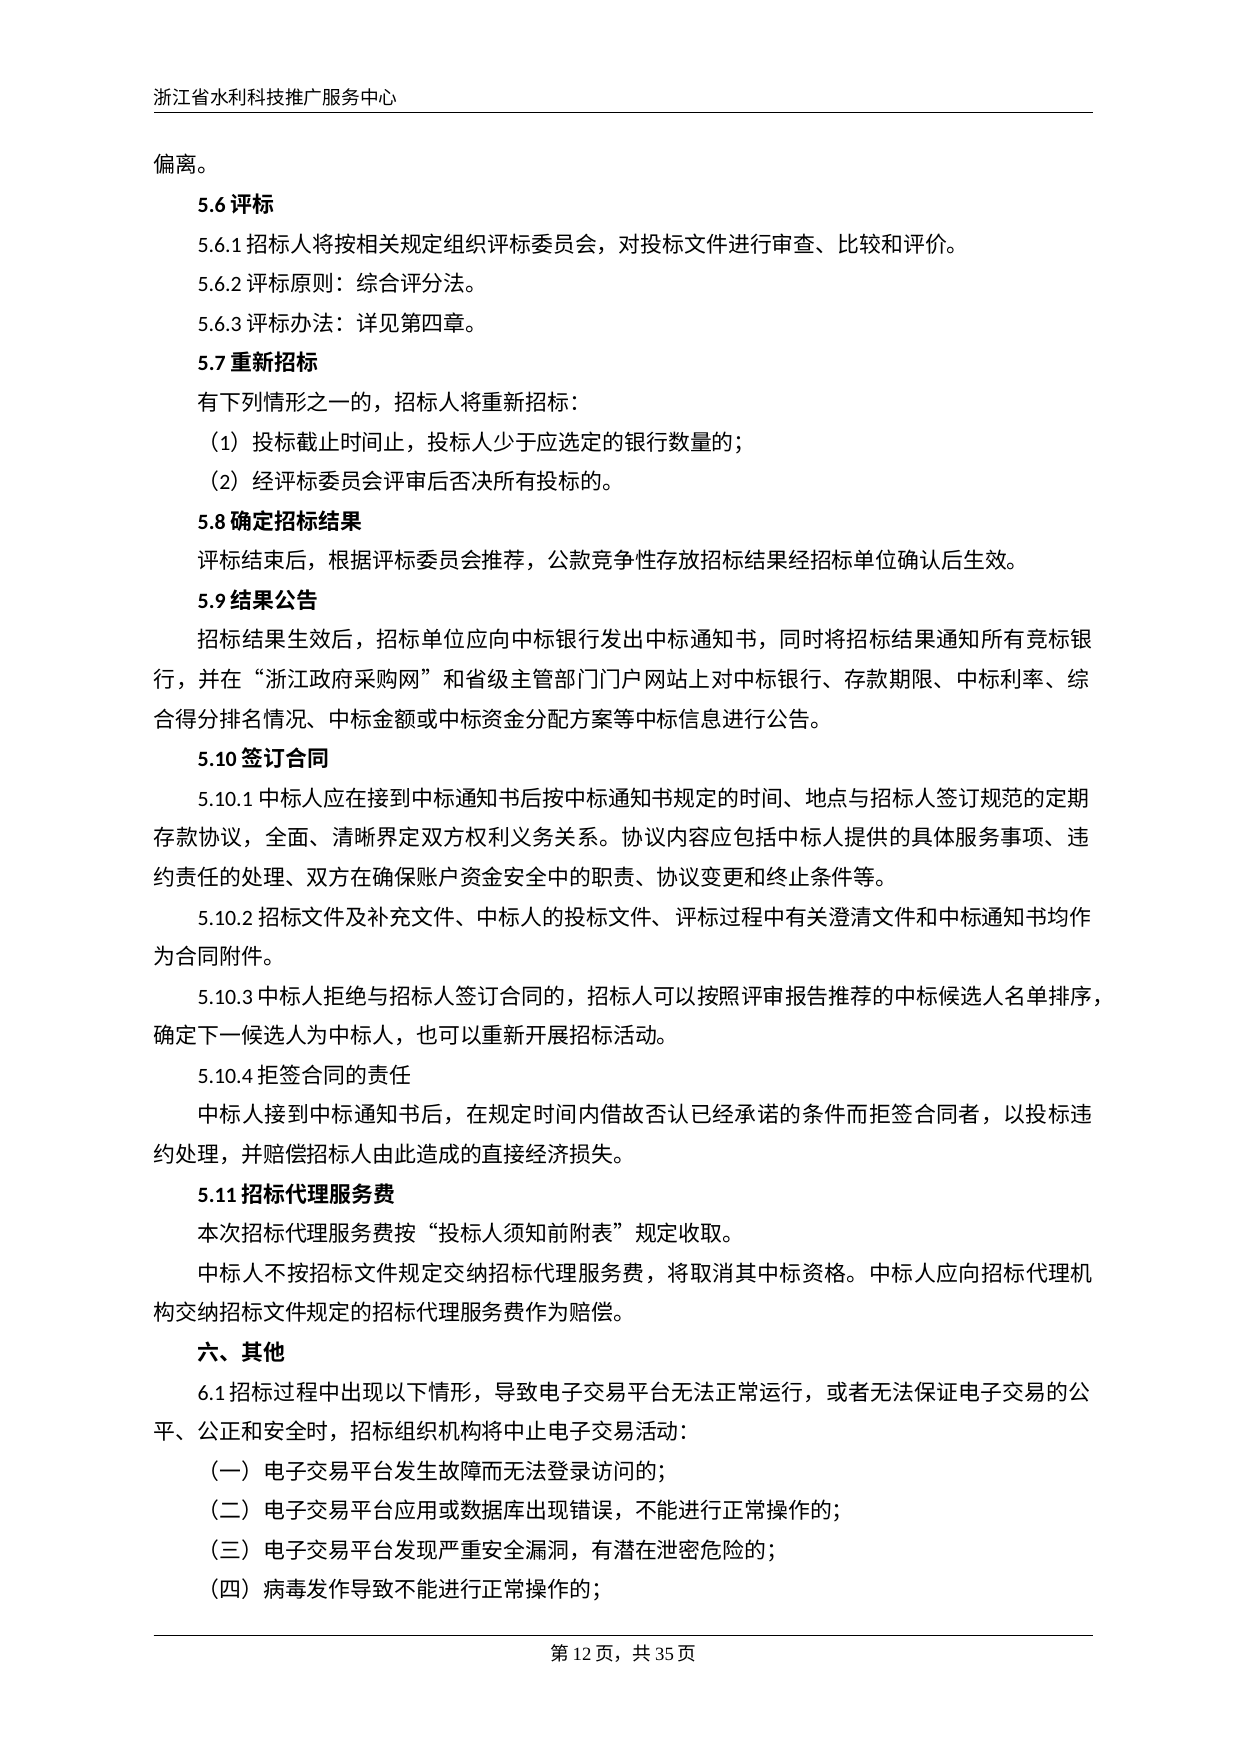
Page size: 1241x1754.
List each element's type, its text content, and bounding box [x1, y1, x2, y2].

text 5.6.1 招标人将按相关规定组织评标委员会，对投标文件进行审查、比较和评价。 [153, 227, 1093, 258]
text 本次招标代理服务费按“投标人须知前附表”规定收取。 [153, 1216, 1093, 1248]
text 招标结果生效后，招标单位应向中标银行发出中标通知书，同时将招标结果通知所有竞标银行，并在“浙江政府采购网”和省级主管部门门户网站上对中标银行、存款期限、中标利率、综合得分排名情况、中标金额或中标资金分配方案等中标信息进行公告。 [153, 622, 1093, 733]
text （2）经评标委员会评审后否决所有投标的。 [153, 464, 1093, 496]
text 5.10.1 中标人应在接到中标通知书后按中标通知书规定的时间、地点与招标人签订规范的定期存款协议，全面、清晰界定双方权利义务关系。协议内容应包括中标人提供的具体服务事项、违约责任的处理、双方在确保账户资金安全中的职责、协议变更和终止条件等。 [153, 781, 1093, 892]
text （1）投标截止时间止，投标人少于应选定的银行数量的； [153, 424, 1093, 456]
subtitle 5.7 重新招标 [153, 345, 1093, 377]
subtitle 5.9 结果公告 [153, 583, 1093, 614]
text 中标人接到中标通知书后，在规定时间内借故否认已经承诺的条件而拒签合同者，以投标违约处理，并赔偿招标人由此造成的直接经济损失。 [153, 1097, 1093, 1169]
subtitle 5.8 确定招标结果 [153, 504, 1093, 535]
text 5.10.2 招标文件及补充文件、中标人的投标文件、评标过程中有关澄清文件和中标通知书均作为合同附件。 [153, 899, 1093, 971]
text 6.1招标过程中出现以下情形，导致电子交易平台无法正常运行，或者无法保证电子交易的公平、公正和安全时，招标组织机构将中止电子交易活动： [153, 1374, 1093, 1446]
subtitle 5.6 评标 [153, 187, 1093, 219]
text （三）电子交易平台发现严重安全漏洞，有潜在泄密危险的； [153, 1533, 1093, 1564]
text 中标人不按招标文件规定交纳招标代理服务费，将取消其中标资格。中标人应向招标代理机构交纳招标文件规定的招标代理服务费作为赔偿。 [153, 1256, 1093, 1327]
text 5.6.2 评标原则：综合评分法。 [153, 266, 1093, 298]
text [153, 147, 1093, 179]
text 5.6.3 评标办法：详见第四章。 [153, 306, 1093, 337]
subtitle 5.10 签订合同 [153, 741, 1093, 773]
text 5.10.3中标人拒绝与招标人签订合同的，招标人可以按照评审报告推荐的中标候选人名单排序，确定下一候选人为中标人，也可以重新开展招标活动。 [153, 979, 1093, 1050]
text 有下列情形之一的，招标人将重新招标： [153, 385, 1093, 417]
text 5.10.4 拒签合同的责任 [153, 1058, 1093, 1089]
text （一）电子交易平台发生故障而无法登录访问的； [153, 1454, 1093, 1485]
subtitle 5.11 招标代理服务费 [153, 1177, 1093, 1208]
subtitle 六、其他 [153, 1335, 1093, 1367]
text （四）病毒发作导致不能进行正常操作的； [153, 1572, 1093, 1604]
text 评标结束后，根据评标委员会推荐，公款竞争性存放招标结果经招标单位确认后生效。 [153, 543, 1093, 575]
text （二）电子交易平台应用或数据库出现错误，不能进行正常操作的； [153, 1493, 1093, 1525]
